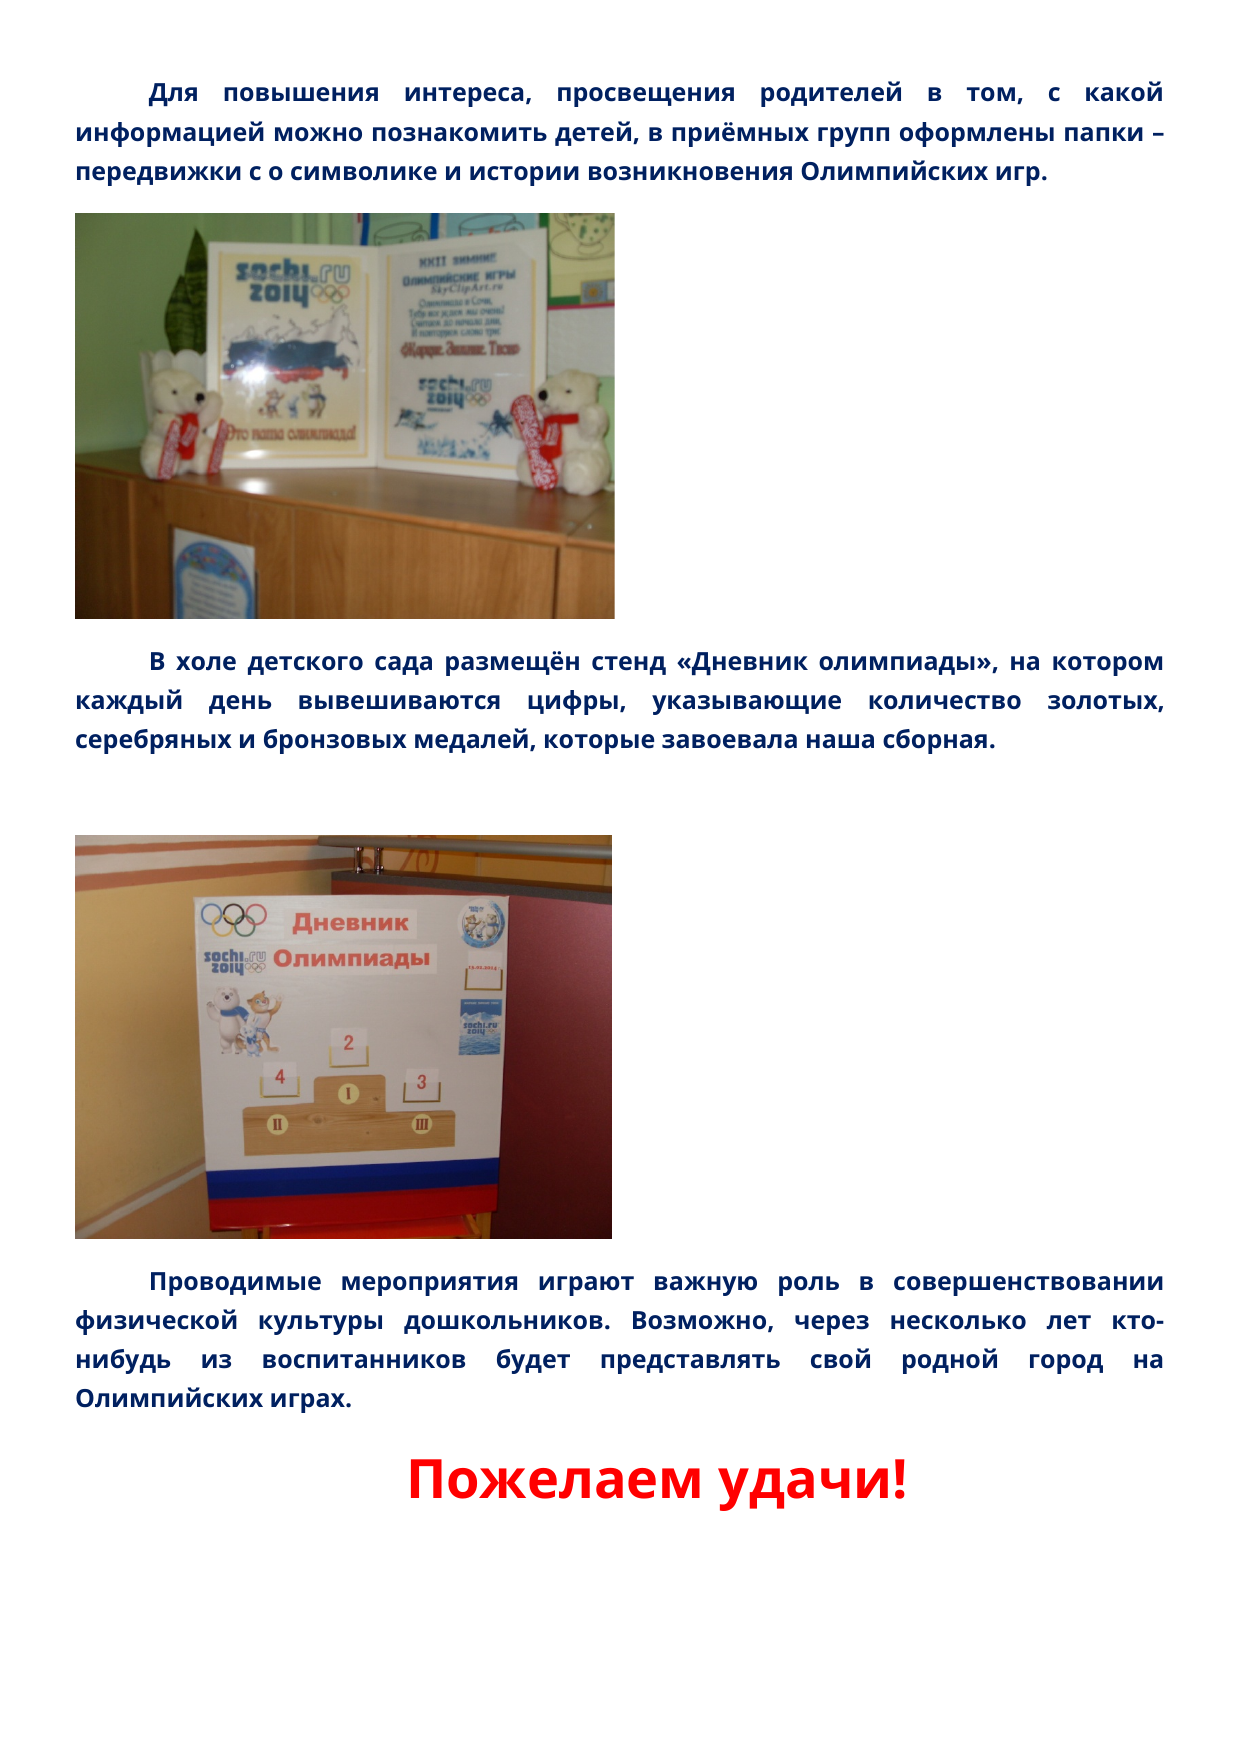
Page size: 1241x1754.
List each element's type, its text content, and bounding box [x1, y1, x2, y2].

picture [75, 213, 615, 619]
text Проводимые мероприятия играют важную роль в совершенствовании физической культуры дошкольников. Возможно, через несколько лет кто-нибудь из воспитанников будет представлять свой родной город на Олимпийских играх. [75, 1263, 1165, 1415]
picture [75, 835, 612, 1239]
text Пожелаем удачи! [75, 1441, 1165, 1514]
text Для повышения интереса, просвещения родителей в том, с какой информацией можно познакомить детей, в приёмных групп оформлены папки – передвижки с о символике и истории возникновения Олимпийских игр. [75, 75, 1165, 187]
text В холе детского сада размещён стенд «Дневник олимпиады», на котором каждый день вывешиваются цифры, указывающие количество золотых, серебряных и бронзовых медалей, которые завоевала наша сборная. [75, 643, 1165, 756]
